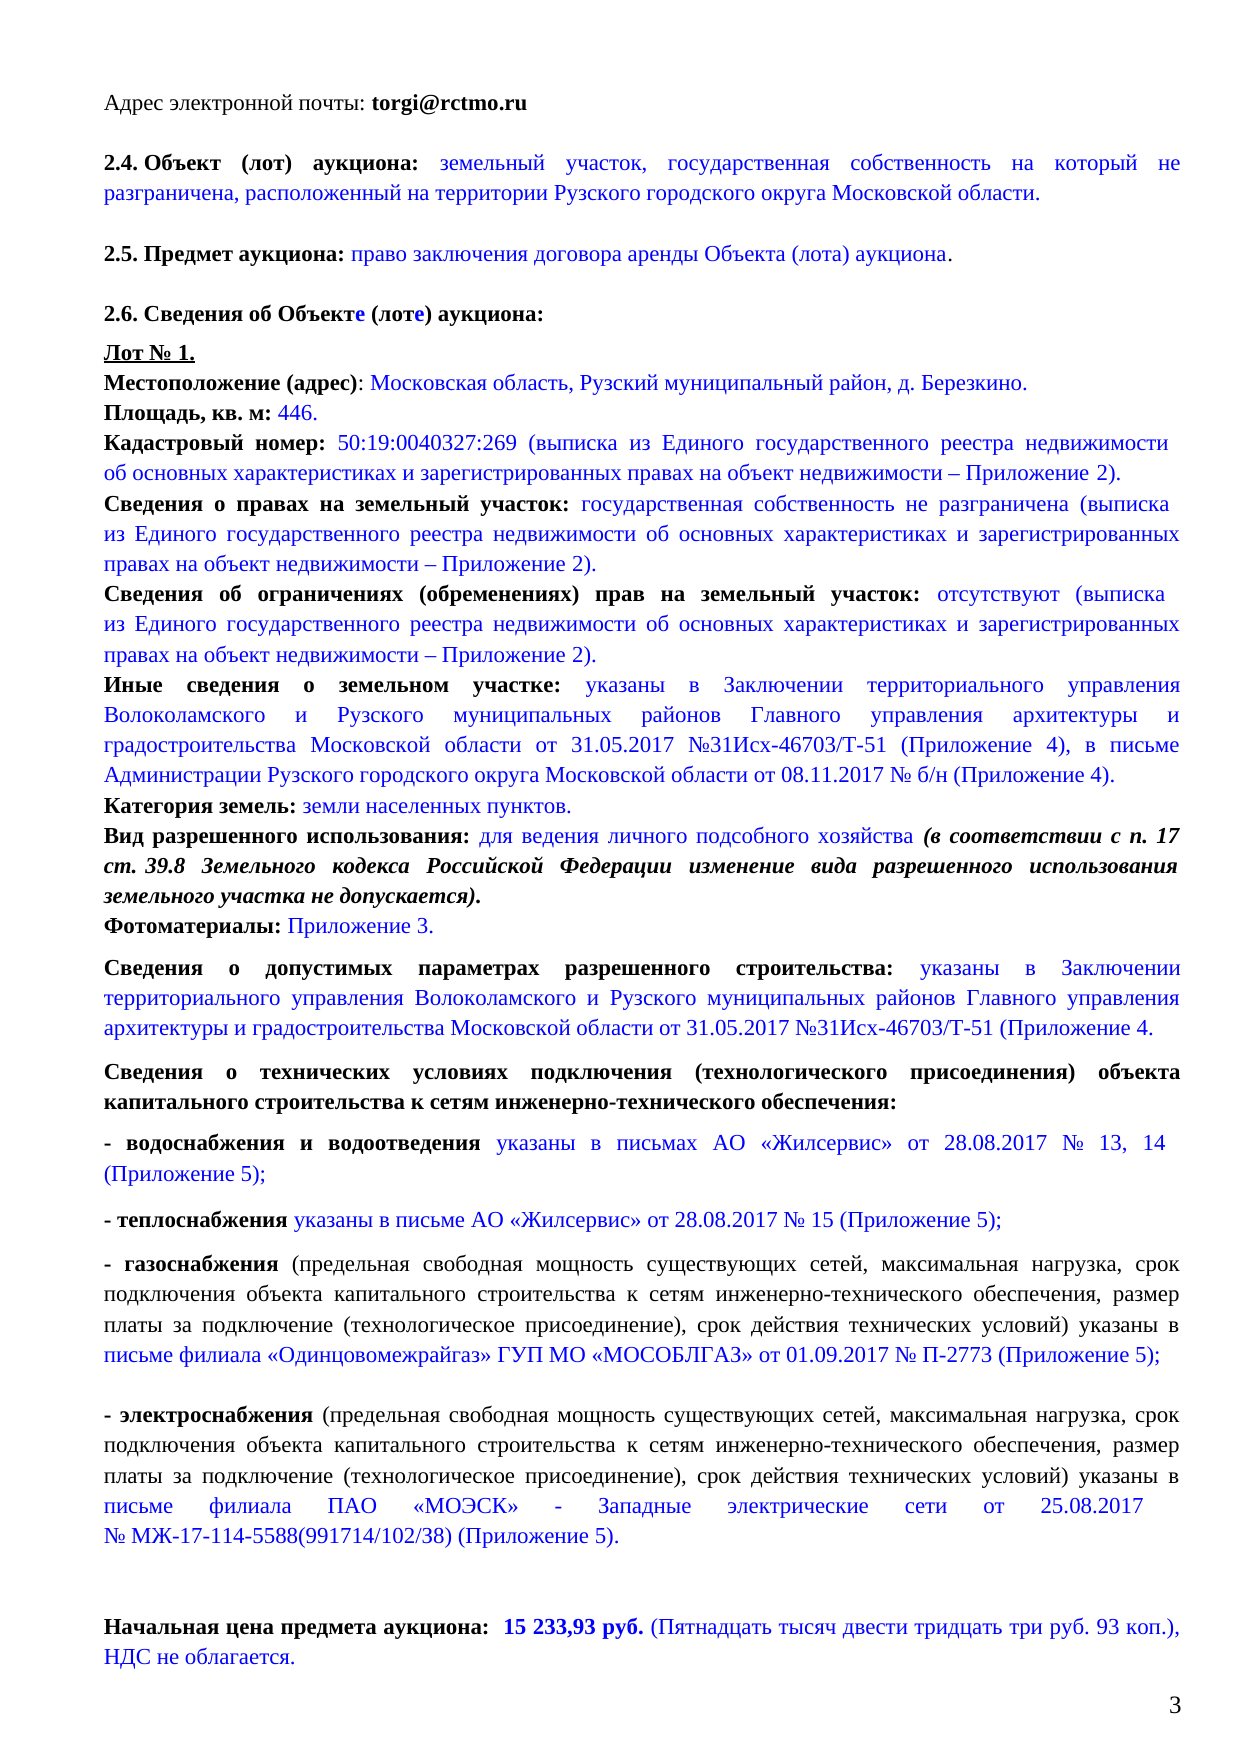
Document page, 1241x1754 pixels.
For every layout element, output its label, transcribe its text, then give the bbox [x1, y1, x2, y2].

text Адрес электронной почты: torgi@rctmo.ru [103, 89, 1181, 115]
text Сведения о допустимых параметрах разрешенного строительства: указаны в Заключении территориального управления Волоколамского и Рузского муниципальных районов Главного управления архитектуры и градостроительства Московской области от 31.05.2017 №31Исх-46703/Т-51 (Приложение 4. [103, 954, 1181, 1041]
text - водоснабжения и водоотведения указаны в письмах АО «Жилсервис» от 28.08.2017 № 13, 14 (Приложение 5); [103, 1129, 1181, 1186]
text Площадь, кв. м: 446. [103, 399, 1181, 425]
text - газоснабжения (предельная свободная мощность существующих сетей, максимальная нагрузка, срок подключения объекта капитального строительства к сетям инженерно-технического обеспечения, размер платы за подключение (технологическое присоединение), срок действия технических условий) указаны в письме филиала «Одинцовомежрайгаз» ГУП МО «МОСОБЛГАЗ» от 01.09.2017 № П-2773 (Приложение 5); [103, 1250, 1181, 1367]
text 2.4. Объект (лот) аукциона: земельный участок, государственная собственность на который не разграничена, расположенный на территории Рузского городского округа Московской области. [103, 149, 1181, 206]
text Начальная цена предмета аукциона: 15 233,93 руб. (Пятнадцать тысяч двести тридцать три руб. 93 коп.), НДС не облагается. [103, 1613, 1181, 1669]
text Вид разрешенного использования: для ведения личного подсобного хозяйства (в соответствии с п. 17 ст. 39.8 Земельного кодекса Российской Федерации изменение вида разрешенного использования земельного участка не допускается). [103, 822, 1181, 909]
text Сведения о правах на земельный участок: государственная собственность не разграничена (выписка из Единого государственного реестра недвижимости об основных характеристиках и зарегистрированных правах на объект недвижимости – Приложение 2). [103, 490, 1181, 576]
text 2.5. Предмет аукциона: право заключения договора аренды Объекта (лота) аукциона. [103, 240, 1181, 266]
text Лот № 1. [103, 339, 1181, 365]
text 2.6. Сведения об Объекте (лоте) аукциона: [103, 300, 1181, 326]
text Сведения о технических условиях подключения (технологического присоединения) объекта капитального строительства к сетям инженерно-технического обеспечения: [103, 1058, 1181, 1115]
text Категория земель: земли населенных пунктов. [103, 792, 1181, 818]
text - теплоснабжения указаны в письме АО «Жилсервис» от 28.08.2017 № 15 (Приложение 5); [103, 1206, 1181, 1233]
text Сведения об ограничениях (обременениях) прав на земельный участок: отсутствуют (выписка из Единого государственного реестра недвижимости об основных характеристиках и зарегистрированных правах на объект недвижимости – Приложение 2). [103, 580, 1181, 667]
text Иные сведения о земельном участке: указаны в Заключении территориального управления Волоколамского и Рузского муниципальных районов Главного управления архитектуры и градостроительства Московской области от 31.05.2017 №31Исх-46703/Т-51 (Приложение 4), в письме Администрации Рузского городского округа Московской области от 08.11.2017 № б/н (Приложение 4). [103, 671, 1181, 788]
text Местоположение (адрес): Московская область, Рузский муниципальный район, д. Березкино. [103, 369, 1181, 395]
text - электроснабжения (предельная свободная мощность существующих сетей, максимальная нагрузка, срок подключения объекта капитального строительства к сетям инженерно-технического обеспечения, размер платы за подключение (технологическое присоединение), срок действия технических условий) указаны в письме филиала ПАО «МОЭСК» - Западные электрические сети от 25.08.2017 № МЖ-17-114-5588(991714/102/З8) (Приложение 5). [103, 1401, 1181, 1548]
text Фотоматериалы: Приложение 3. [103, 913, 1181, 939]
text Кадастровый номер: 50:19:0040327:269 (выписка из Единого государственного реестра недвижимости об основных характеристиках и зарегистрированных правах на объект недвижимости – Приложение 2). [103, 429, 1181, 486]
